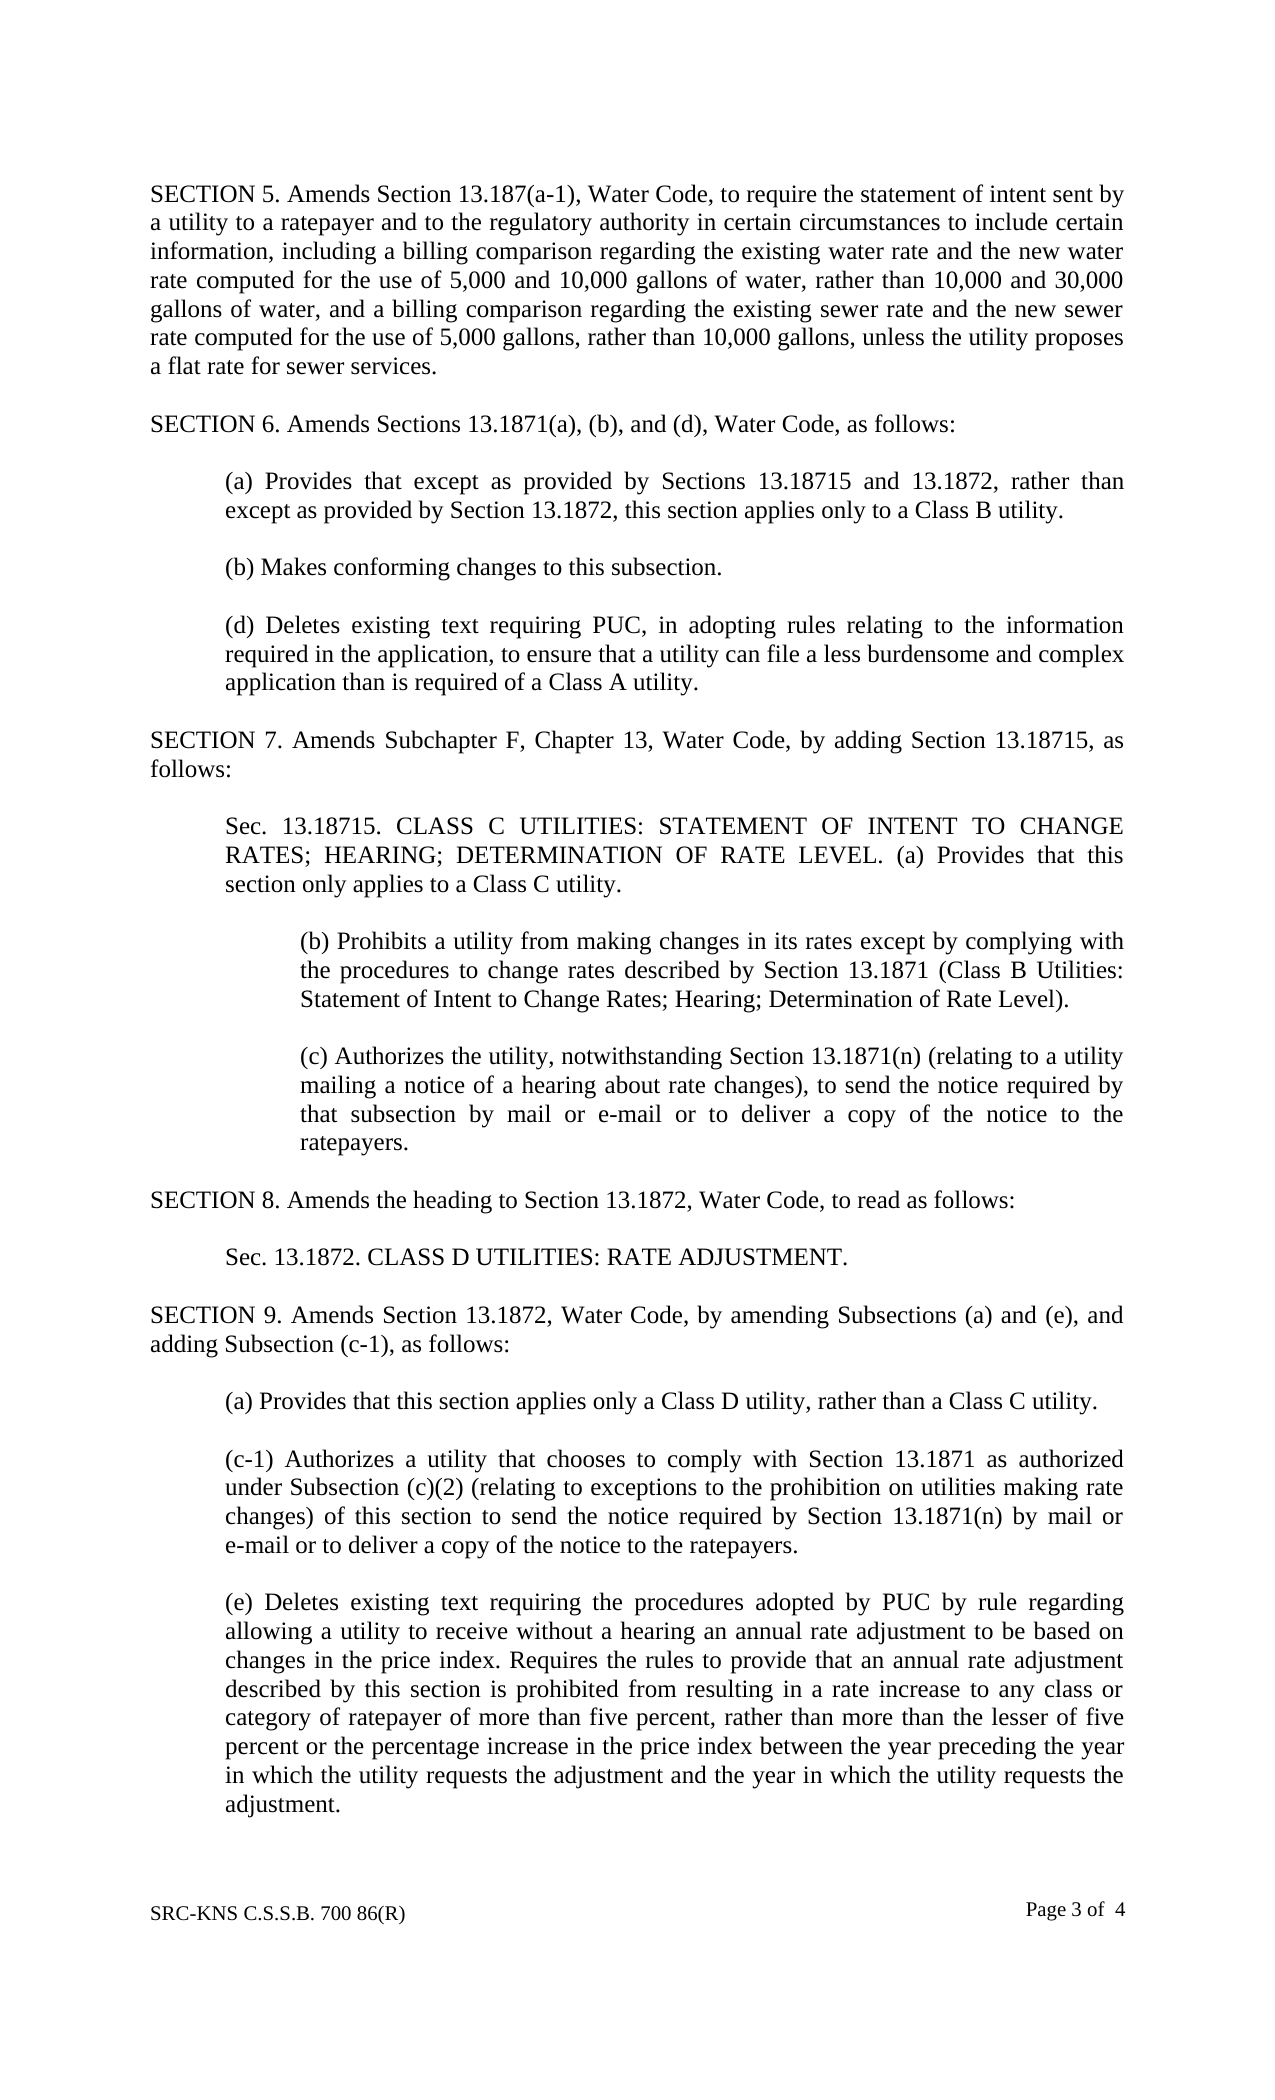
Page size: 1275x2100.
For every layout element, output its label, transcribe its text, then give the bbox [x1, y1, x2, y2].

text Sec. 13.1872. CLASS D UTILITIES: RATE ADJUSTMENT. [225, 1242, 1125, 1271]
text SECTION 6. Amends Sections 13.1871(a), (b), and (d), Water Code, as follows: [150, 409, 1125, 437]
text (c-1) Authorizes a utility that chooses to comply with Section 13.1871 as authorized under Subsection (c)(2) (relating to exceptions to the prohibition on utilities making rate changes) of this section to send the notice required by Section 13.1871(n) by mail or e-mail or to deliver a copy of the notice to the ratepayers. [225, 1444, 1125, 1559]
text (e) Deletes existing text requiring the procedures adopted by PUC by rule regarding allowing a utility to receive without a hearing an annual rate adjustment to be based on changes in the price index. Requires the rules to provide that an annual rate adjustment described by this section is prohibited from resulting in a rate increase to any class or category of ratepayer of more than five percent, rather than more than the lesser of five percent or the percentage increase in the price index between the year preceding the year in which the utility requests the adjustment and the year in which the utility requests the adjustment. [225, 1587, 1125, 1817]
text (a) Provides that except as provided by Sections 13.18715 and 13.1872, rather than except as provided by Section 13.1872, this section applies only to a Class B utility. [225, 466, 1125, 524]
text (b) Prohibits a utility from making changes in its rates except by complying with the procedures to change rates described by Section 13.1871 (Class B Utilities: Statement of Intent to Change Rates; Hearing; Determination of Rate Level). [300, 926, 1125, 1012]
text SECTION 8. Amends the heading to Section 13.1872, Water Code, to read as follows: [150, 1185, 1125, 1214]
text SECTION 9. Amends Section 13.1872, Water Code, by amending Subsections (a) and (e), and adding Subsection (c-1), as follows: [150, 1300, 1125, 1357]
text SECTION 7. Amends Subchapter F, Chapter 13, Water Code, by adding Section 13.18715, as follows: [150, 725, 1125, 782]
text SECTION 5. Amends Section 13.187(a-1), Water Code, to require the statement of intent sent by a utility to a ratepayer and to the regulatory authority in certain circumstances to include certain information, including a billing comparison regarding the existing water rate and the new water rate computed for the use of 5,000 and 10,000 gallons of water, rather than 10,000 and 30,000 gallons of water, and a billing comparison regarding the existing sewer rate and the new sewer rate computed for the use of 5,000 gallons, rather than 10,000 gallons, unless the utility proposes a flat rate for sewer services. [150, 179, 1125, 380]
text (c) Authorizes the utility, notwithstanding Section 13.1871(n) (relating to a utility mailing a notice of a hearing about rate changes), to send the notice required by that subsection by mail or e-mail or to deliver a copy of the notice to the ratepayers. [300, 1041, 1125, 1156]
text (b) Makes conforming changes to this subsection. [225, 552, 1125, 581]
text (a) Provides that this section applies only a Class D utility, rather than a Class C utility. [225, 1386, 1125, 1415]
text (d) Deletes existing text requiring PUC, in adopting rules relating to the information required in the application, to ensure that a utility can file a less burdensome and complex application than is required of a Class A utility. [225, 610, 1125, 696]
text Sec. 13.18715. CLASS C UTILITIES: STATEMENT OF INTENT TO CHANGE RATES; HEARING; DETERMINATION OF RATE LEVEL. (a) Provides that this section only applies to a Class C utility. [225, 811, 1125, 897]
